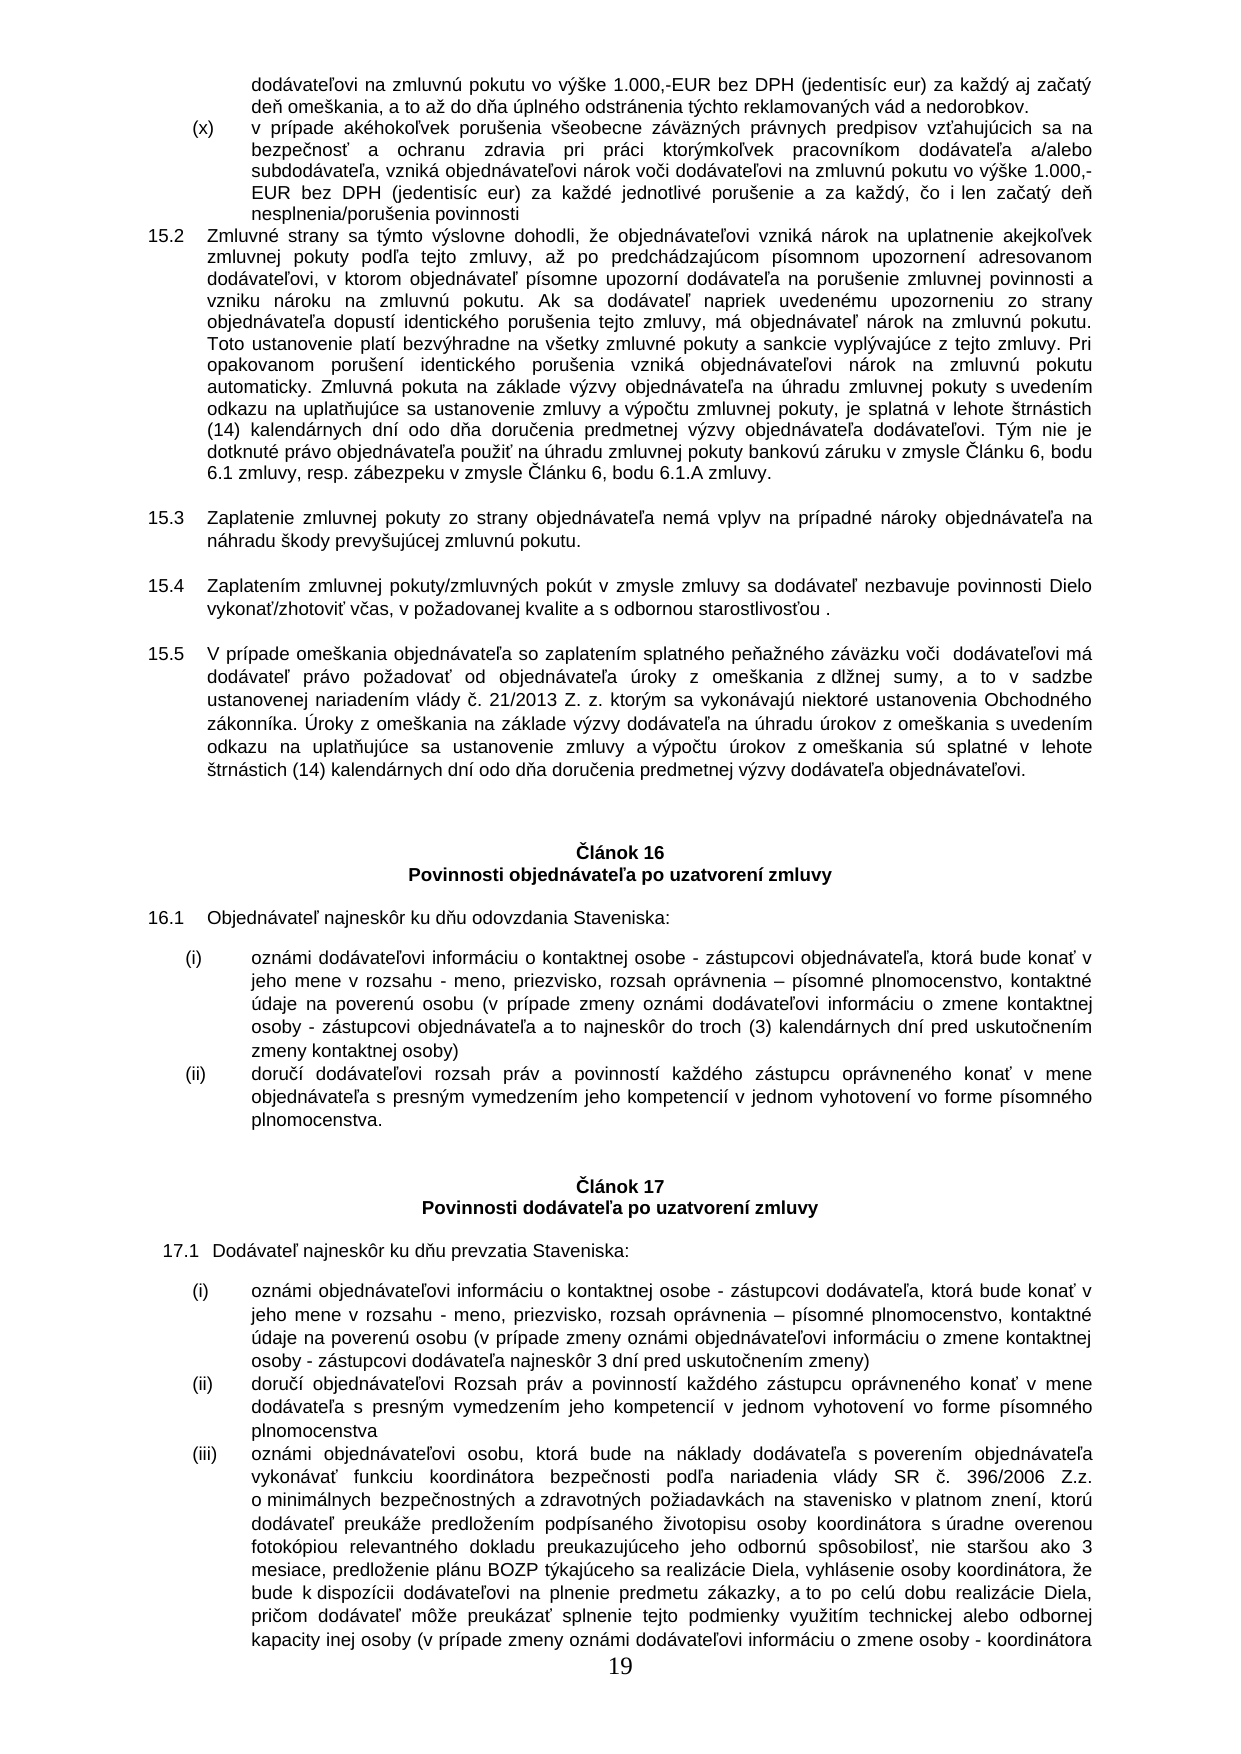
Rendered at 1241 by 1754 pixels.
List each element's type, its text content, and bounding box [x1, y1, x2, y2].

text Článok 17 [148, 1176, 1092, 1197]
text Povinnosti objednávateľa po uzatvorení zmluvy [148, 863, 1092, 885]
list oznámi objednávateľovi informáciu o kontaktnej osobe - zástupcovi dodávateľa, ktorá bude konať v jeho mene v rozsahu - meno, priezvisko, rozsah oprávnenia – písomné plnomocenstvo, kontaktné údaje na poverenú osobu (v prípade zmeny oznámi objednávateľovi informáciu o zmene kontaktnej osoby - zástupcovi dodávateľa najneskôr 3 dní pred uskutočnením zmeny) [192, 1280, 1092, 1371]
list V prípade omeškania objednávateľa so zaplatením splatného peňažného záväzku voči dodávateľovi má dodávateľ právo požadovať od objednávateľa úroky z omeškania z dlžnej sumy, a to v sadzbe ustanovenej nariadením vlády č. 21/2013 Z. z. ktorým sa vykonávajú niektoré ustanovenia Obchodného zákonníka. Úroky z omeškania na základe výzvy dodávateľa na úhradu úrokov z omeškania s uvedením odkazu na uplatňujúce sa ustanovenie zmluvy a výpočtu úrokov z omeškania sú splatné v lehote štrnástich (14) kalendárnych dní odo dňa doručenia predmetnej výzvy dodávateľa objednávateľovi. [148, 643, 1092, 781]
list Objednávateľ najneskôr ku dňu odovzdania Staveniska: [148, 907, 1092, 928]
text Článok 16 [148, 842, 1092, 863]
text Povinnosti dodávateľa po uzatvorení zmluvy [148, 1197, 1092, 1219]
list doručí dodávateľovi rozsah práv a povinností každého zástupcu oprávneného konať v mene objednávateľa s presným vymedzením jeho kompetencií v jednom vyhotovení vo forme písomného plnomocenstva. [185, 1063, 1092, 1131]
list Zmluvné strany sa týmto výslovne dohodli, že objednávateľovi vzniká nárok na uplatnenie akejkoľvek zmluvnej pokuty podľa tejto zmluvy, až po predchádzajúcom písomnom upozornení adresovanom dodávateľovi, v ktorom objednávateľ písomne upozorní dodávateľa na porušenie zmluvnej povinnosti a vzniku nároku na zmluvnú pokutu. Ak sa dodávateľ napriek uvedenému upozorneniu zo strany objednávateľa dopustí identického porušenia tejto zmluvy, má objednávateľ nárok na zmluvnú pokutu. Toto ustanovenie platí bezvýhradne na všetky zmluvné pokuty a sankcie vyplývajúce z tejto zmluvy. Pri opakovanom porušení identického porušenia vzniká objednávateľovi nárok na zmluvnú pokutu automaticky. Zmluvná pokuta na základe výzvy objednávateľa na úhradu zmluvnej pokuty s uvedením odkazu na uplatňujúce sa ustanovenie zmluvy a výpočtu zmluvnej pokuty, je splatná v lehote štrnástich (14) kalendárnych dní odo dňa doručenia predmetnej výzvy objednávateľa dodávateľovi. Tým nie je dotknuté právo objednávateľa použiť na úhradu zmluvnej pokuty bankovú záruku v zmysle Článku 6, bodu 6.1 zmluvy, resp. zábezpeku v zmysle Článku 6, bodu 6.1.A zmluvy. [148, 225, 1092, 483]
list Zaplatenie zmluvnej pokuty zo strany objednávateľa nemá vplyv na prípadné nároky objednávateľa na náhradu škody prevyšujúcej zmluvnú pokutu. [148, 507, 1092, 552]
list doručí objednávateľovi Rozsah práv a povinností každého zástupcu oprávneného konať v mene dodávateľa s presným vymedzením jeho kompetencií v jednom vyhotovení vo forme písomného plnomocenstva [192, 1373, 1092, 1441]
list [192, 74, 1092, 117]
list oznámi dodávateľovi informáciu o kontaktnej osobe - zástupcovi objednávateľa, ktorá bude konať v jeho mene v rozsahu - meno, priezvisko, rozsah oprávnenia – písomné plnomocenstvo, kontaktné údaje na poverenú osobu (v prípade zmeny oznámi dodávateľovi informáciu o zmene kontaktnej osoby - zástupcovi objednávateľa a to najneskôr do troch (3) kalendárnych dní pred uskutočnením zmeny kontaktnej osoby) [185, 947, 1092, 1061]
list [192, 1443, 1092, 1650]
list Zaplatením zmluvnej pokuty/zmluvných pokút v zmysle zmluvy sa dodávateľ nezbavuje povinnosti Dielo vykonať/zhotoviť včas, v požadovanej kvalite a s odbornou starostlivosťou . [148, 575, 1092, 619]
list Dodávateľ najneskôr ku dňu prevzatia Staveniska: [162, 1240, 1092, 1262]
list v prípade akéhokoľvek porušenia všeobecne záväzných právnych predpisov vzťahujúcich sa na bezpečnosť a ochranu zdravia pri práci ktorýmkoľvek pracovníkom dodávateľa a/alebo subdodávateľa, vzniká objednávateľovi nárok voči dodávateľovi na zmluvnú pokutu vo výške 1.000,-EUR bez DPH (jedentisíc eur) za každé jednotlivé porušenie a za každý, čo i len začatý deň nesplnenia/porušenia povinnosti [192, 117, 1092, 225]
